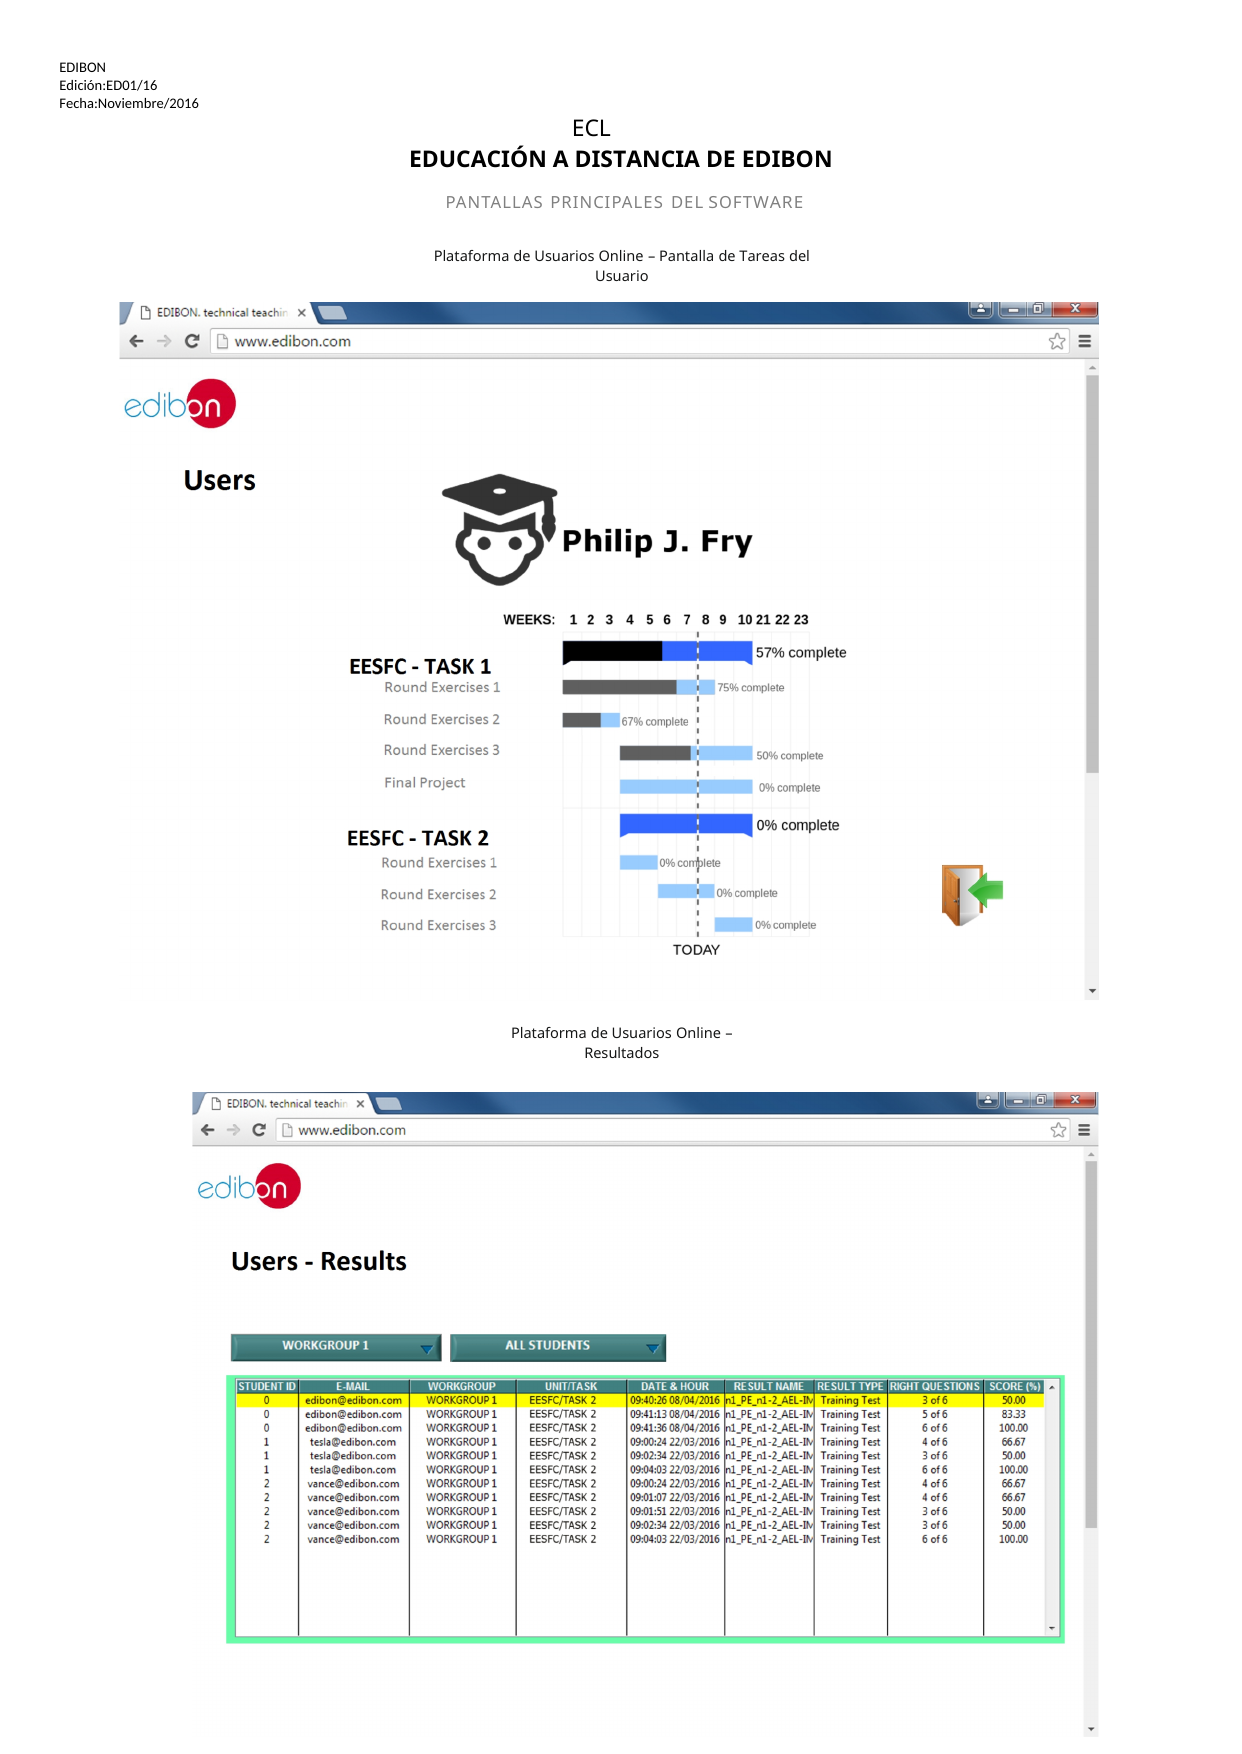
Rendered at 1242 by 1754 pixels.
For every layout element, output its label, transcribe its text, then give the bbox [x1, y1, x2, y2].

text Plataforma de Usuarios Online – Resultados [482, 1023, 761, 1063]
text PANTALLAS PRINCIPALES DEL SOFTWARE [2, 193, 1242, 213]
picture [192, 1092, 1099, 1737]
picture [118, 302, 1099, 1001]
text Plataforma de Usuarios Online – Pantalla de Tareas del Usuario [422, 245, 821, 285]
